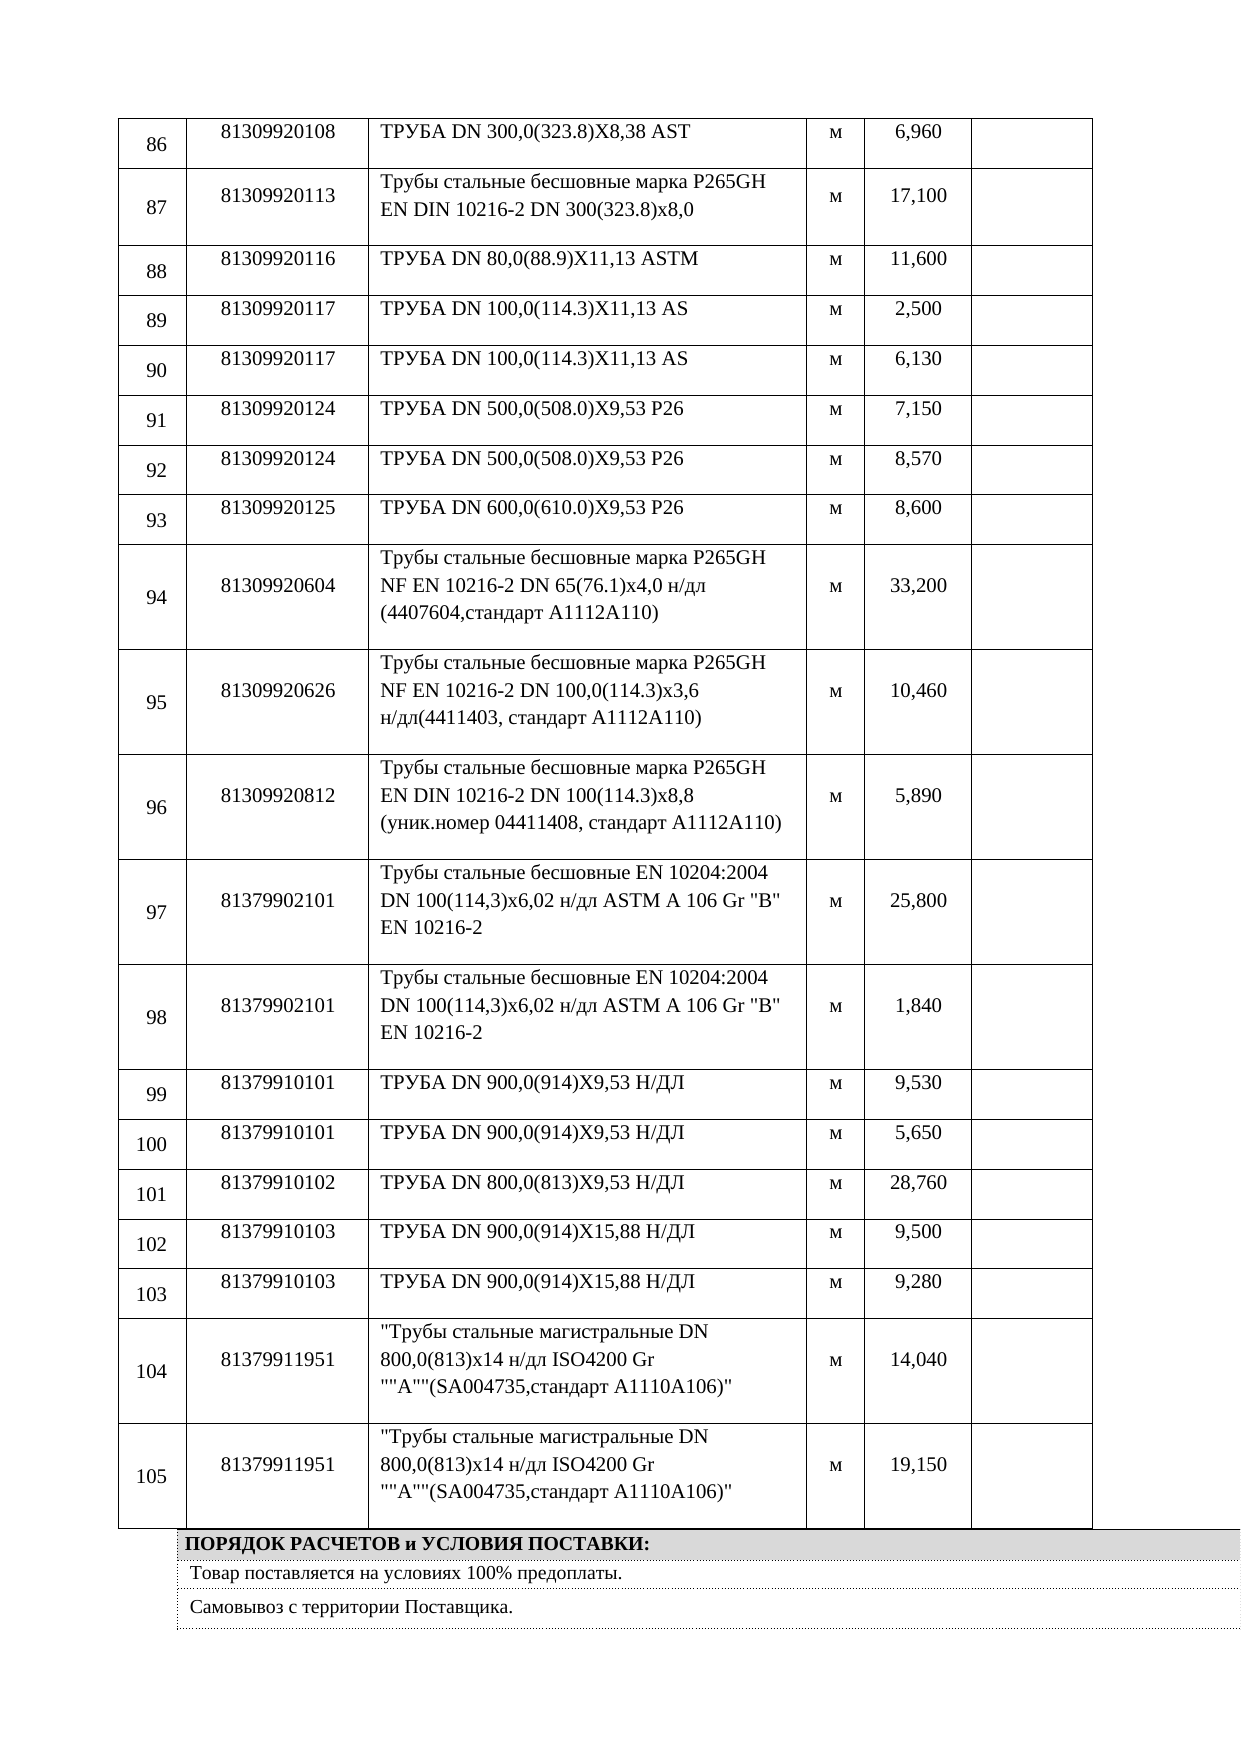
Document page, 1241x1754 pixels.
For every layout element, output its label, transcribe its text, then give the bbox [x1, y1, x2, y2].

table_cell ТРУБА DN 500,0(508.0)X9,53 P26 [369, 446, 806, 494]
table_cell 28,760 [865, 1170, 971, 1218]
table_cell 81379910103 [187, 1220, 368, 1268]
table_cell ТРУБА DN 900,0(914)Х15,88 Н/ДЛ [369, 1220, 806, 1268]
table_cell 81379902101 [187, 860, 368, 964]
table_cell 9,500 [865, 1220, 971, 1268]
table_cell [119, 1120, 186, 1169]
table_cell 81309920124 [187, 396, 368, 444]
table_cell 14,040 [865, 1319, 971, 1423]
table_cell Трубы стальные бесшовные марка P265GH NF EN 10216-2 DN 100,0(114.3)х3,6 н/дл(4411403, стандарт А1112А110) [369, 650, 806, 754]
table_cell м [807, 860, 864, 964]
table_cell 81309920125 [187, 495, 368, 544]
table_cell [119, 296, 186, 345]
table_cell м [807, 1269, 864, 1318]
table_cell [972, 545, 1092, 649]
table_cell 81379910101 [187, 1120, 368, 1169]
table_cell Трубы стальные бесшовные EN 10204:2004 DN 100(114,3)х6,02 н/дл ASTM A 106 Gr "B" EN 10216-2 [369, 860, 806, 964]
table_cell 19,150 [865, 1424, 971, 1528]
table_cell ТРУБА DN 500,0(508.0)X9,53 P26 [369, 396, 806, 444]
table_cell м [807, 650, 864, 754]
table_cell м [807, 1220, 864, 1268]
table_cell м [807, 1120, 864, 1169]
table_cell [119, 396, 186, 444]
table_cell [972, 1269, 1092, 1318]
table_cell 81379911951 [187, 1424, 368, 1528]
table_cell м [807, 346, 864, 395]
table_cell 81309920812 [187, 755, 368, 859]
table_cell [972, 1220, 1092, 1268]
table_cell 81309920108 [187, 119, 368, 168]
table_cell 17,100 [865, 169, 971, 245]
table_cell 8,600 [865, 495, 971, 544]
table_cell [369, 119, 806, 168]
table_cell [119, 545, 186, 649]
table_cell [972, 346, 1092, 395]
table_cell ТРУБА DN 80,0(88.9)X11,13 ASTM [369, 246, 806, 295]
table_header ПОРЯДОК РАСЧЕТОВ и УСЛОВИЯ ПОСТАВКИ: [177, 1530, 1240, 1560]
table_cell м [807, 446, 864, 494]
table_cell [119, 346, 186, 395]
table_cell м [807, 1070, 864, 1119]
table_cell [972, 169, 1092, 245]
table_cell [119, 965, 186, 1069]
table_cell 10,460 [865, 650, 971, 754]
table_cell [972, 1319, 1092, 1423]
table_cell [119, 246, 186, 295]
table_cell м [807, 1170, 864, 1218]
table_cell 81309920124 [187, 446, 368, 494]
table_cell [972, 965, 1092, 1069]
table_cell Трубы стальные бесшовные EN 10204:2004 DN 100(114,3)х6,02 н/дл ASTM A 106 Gr "B" EN 10216-2 [369, 965, 806, 1069]
table_cell 5,650 [865, 1120, 971, 1169]
table_cell ТРУБА DN 100,0(114.3)X11,13 AS [369, 296, 806, 345]
table_cell м [807, 495, 864, 544]
table_cell м [807, 296, 864, 345]
table_cell [119, 1220, 186, 1268]
table_cell [119, 1319, 186, 1423]
table_cell [972, 860, 1092, 964]
table_cell [972, 755, 1092, 859]
table_cell 11,600 [865, 246, 971, 295]
table_cell 81309920117 [187, 346, 368, 395]
table_cell ТРУБА DN 900,0(914)Х9,53 Н/ДЛ [369, 1120, 806, 1169]
table_cell 81309920604 [187, 545, 368, 649]
table_cell 81309920116 [187, 246, 368, 295]
table_cell [119, 446, 186, 494]
table_cell [119, 860, 186, 964]
table_cell 8,570 [865, 446, 971, 494]
table_cell [972, 495, 1092, 544]
table_cell [119, 1170, 186, 1218]
table_cell 5,890 [865, 755, 971, 859]
table_cell [119, 495, 186, 544]
table_cell [972, 396, 1092, 444]
table_cell "Трубы стальные магистральные DN 800,0(813)х14 н/дл ISO4200 Gr ""A""(SA004735,стандарт А1110А106)" [369, 1319, 806, 1423]
table_cell [972, 446, 1092, 494]
table_cell Самовывоз с территории Поставщика. [177, 1588, 1240, 1628]
table_cell [119, 1269, 186, 1318]
table_cell [119, 650, 186, 754]
table_cell ТРУБА DN 100,0(114.3)X11,13 AS [369, 346, 806, 395]
table_cell [119, 1070, 186, 1119]
table_cell 9,530 [865, 1070, 971, 1119]
table_cell ТРУБА DN 600,0(610.0)X9,53 P26 [369, 495, 806, 544]
table_cell Трубы стальные бесшовные марка P265GH EN DIN 10216-2 DN 300(323.8)х8,0 [369, 169, 806, 245]
table_cell 33,200 [865, 545, 971, 649]
table_cell 81309920113 [187, 169, 368, 245]
table_cell [119, 169, 186, 245]
table_cell м [807, 1424, 864, 1528]
table_cell [972, 1120, 1092, 1169]
table_cell ТРУБА DN 900,0(914)Х9,53 Н/ДЛ [369, 1070, 806, 1119]
table_cell [119, 1424, 186, 1528]
table_cell м [807, 755, 864, 859]
table_cell Трубы стальные бесшовные марка P265GH EN DIN 10216-2 DN 100(114.3)х8,8 (уник.номер 04411408, стандарт А1112А110) [369, 755, 806, 859]
table_cell 81309920117 [187, 296, 368, 345]
table_cell [972, 1170, 1092, 1218]
table_cell ТРУБА DN 900,0(914)Х15,88 Н/ДЛ [369, 1269, 806, 1318]
table_cell [972, 246, 1092, 295]
table_cell 81379910102 [187, 1170, 368, 1218]
table_cell [972, 650, 1092, 754]
table_cell Товар поставляется на условиях 100% предоплаты. [177, 1560, 1240, 1588]
table_cell [119, 755, 186, 859]
table_cell 81379910103 [187, 1269, 368, 1318]
table_cell 25,800 [865, 860, 971, 964]
table_cell [972, 1070, 1092, 1119]
table_cell ТРУБА DN 800,0(813)Х9,53 Н/ДЛ [369, 1170, 806, 1218]
table_cell 81309920626 [187, 650, 368, 754]
table_cell 81379910101 [187, 1070, 368, 1119]
table_cell 81379902101 [187, 965, 368, 1069]
table_cell 6,960 [865, 119, 971, 168]
table_cell 1,840 [865, 965, 971, 1069]
table_cell 81379911951 [187, 1319, 368, 1423]
table_cell Трубы стальные бесшовные марка P265GH NF EN 10216-2 DN 65(76.1)х4,0 н/дл (4407604,стандарт А1112А110) [369, 545, 806, 649]
table_cell м [807, 119, 864, 168]
table_cell м [807, 1319, 864, 1423]
table_cell 6,130 [865, 346, 971, 395]
table_cell [972, 1424, 1092, 1528]
table_cell м [807, 545, 864, 649]
table_cell [972, 119, 1092, 168]
table_cell [972, 296, 1092, 345]
table_cell "Трубы стальные магистральные DN 800,0(813)х14 н/дл ISO4200 Gr ""A""(SA004735,стандарт А1110А106)" [369, 1424, 806, 1528]
table_cell [119, 119, 186, 168]
table_cell 2,500 [865, 296, 971, 345]
table_cell 9,280 [865, 1269, 971, 1318]
table_cell м [807, 169, 864, 245]
table_cell м [807, 965, 864, 1069]
table_cell 7,150 [865, 396, 971, 444]
table_cell м [807, 396, 864, 444]
table_cell м [807, 246, 864, 295]
